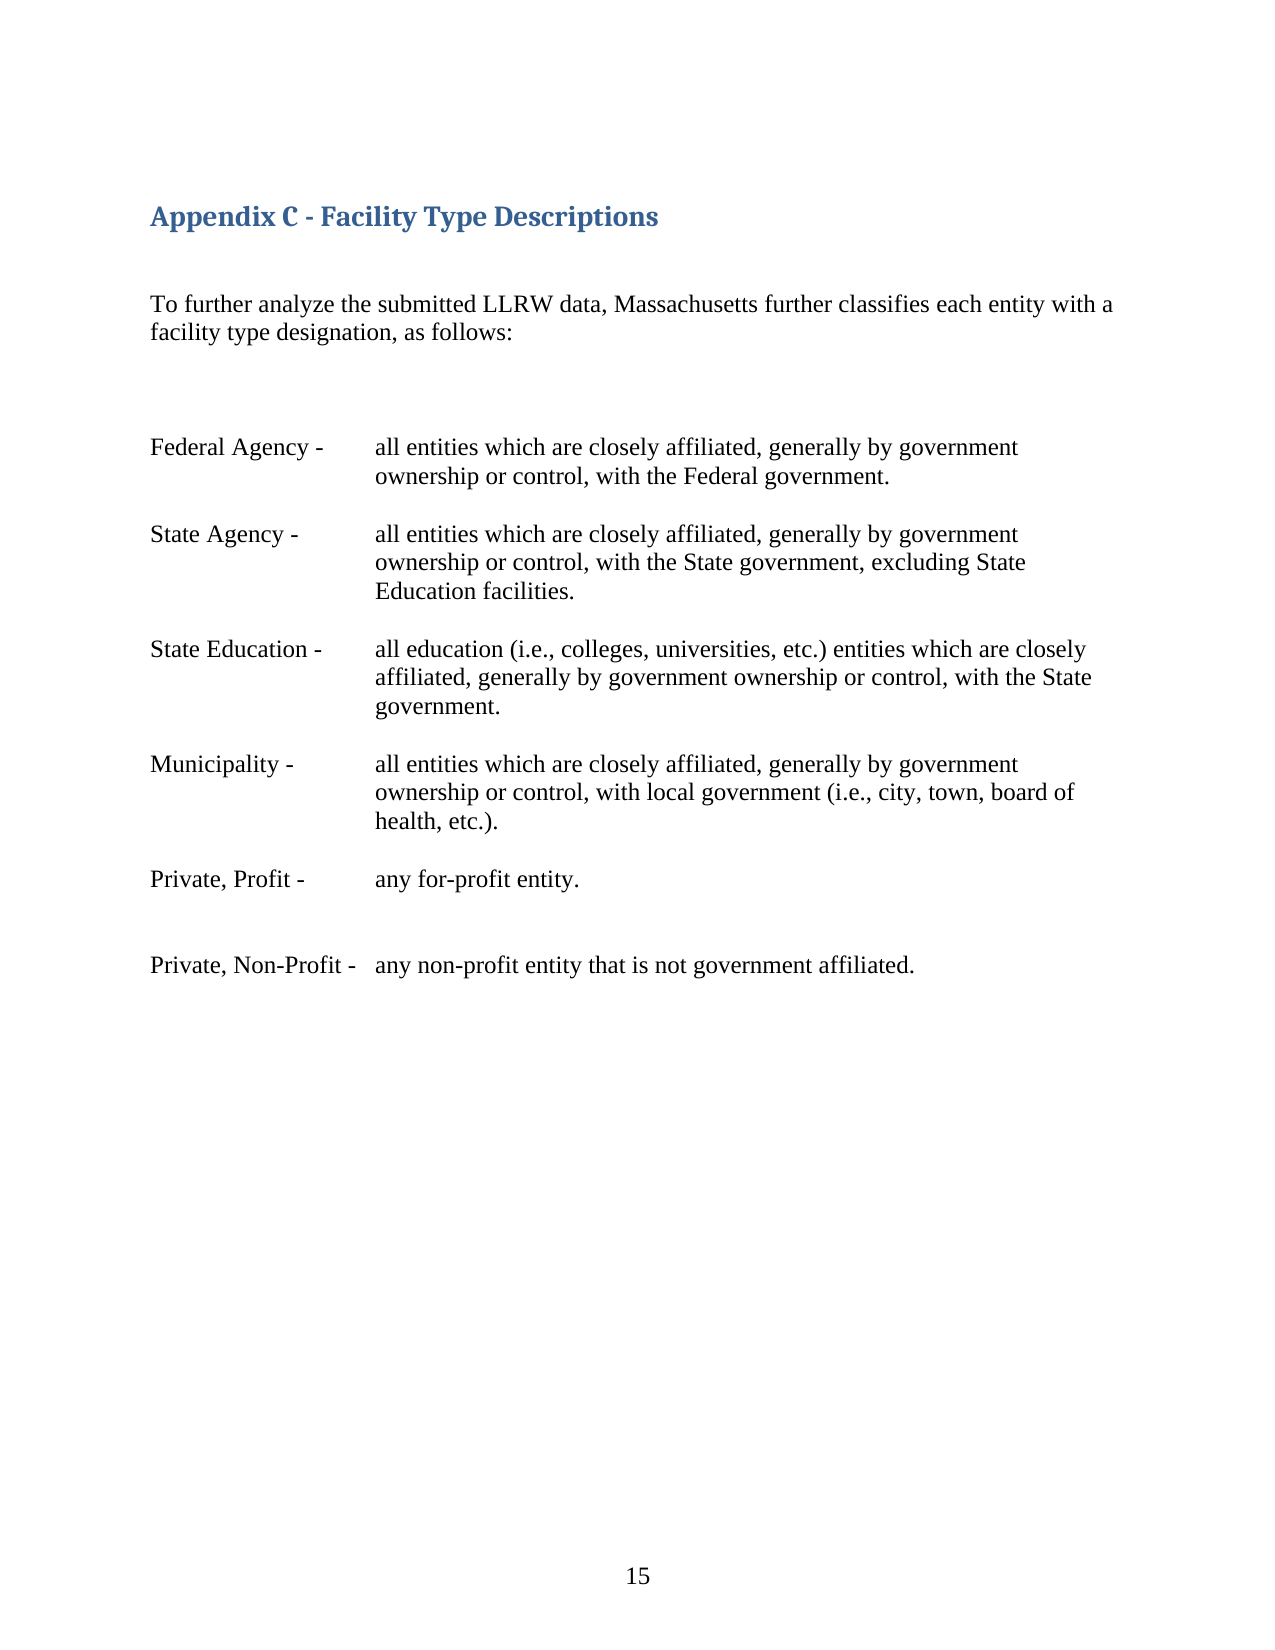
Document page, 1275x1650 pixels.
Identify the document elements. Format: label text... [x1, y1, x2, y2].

text Private, Profit - any for-profit entity. [150, 864, 1125, 892]
text State Education - all education (i.e., colleges, universities, etc.) entities which are closely affiliated, generally by government ownership or control, with the State government. [150, 634, 1125, 720]
text Federal Agency - all entities which are closely affiliated, generally by government ownership or control, with the Federal government. [150, 432, 1125, 490]
text Municipality - all entities which are closely affiliated, generally by government ownership or control, with local government (i.e., city, town, board of health, etc.). [150, 749, 1125, 835]
text Private, Non-Profit - any non-profit entity that is not government affiliated. [150, 950, 1125, 979]
text State Agency - all entities which are closely affiliated, generally by government ownership or control, with the State government, excluding State Education facilities. [150, 519, 1125, 605]
subtitle Appendix C - Facility Type Descriptions [150, 200, 1125, 233]
text To further analyze the submitted LLRW data, Massachusetts further classifies each entity with a facility type designation, as follows: [150, 289, 1125, 346]
